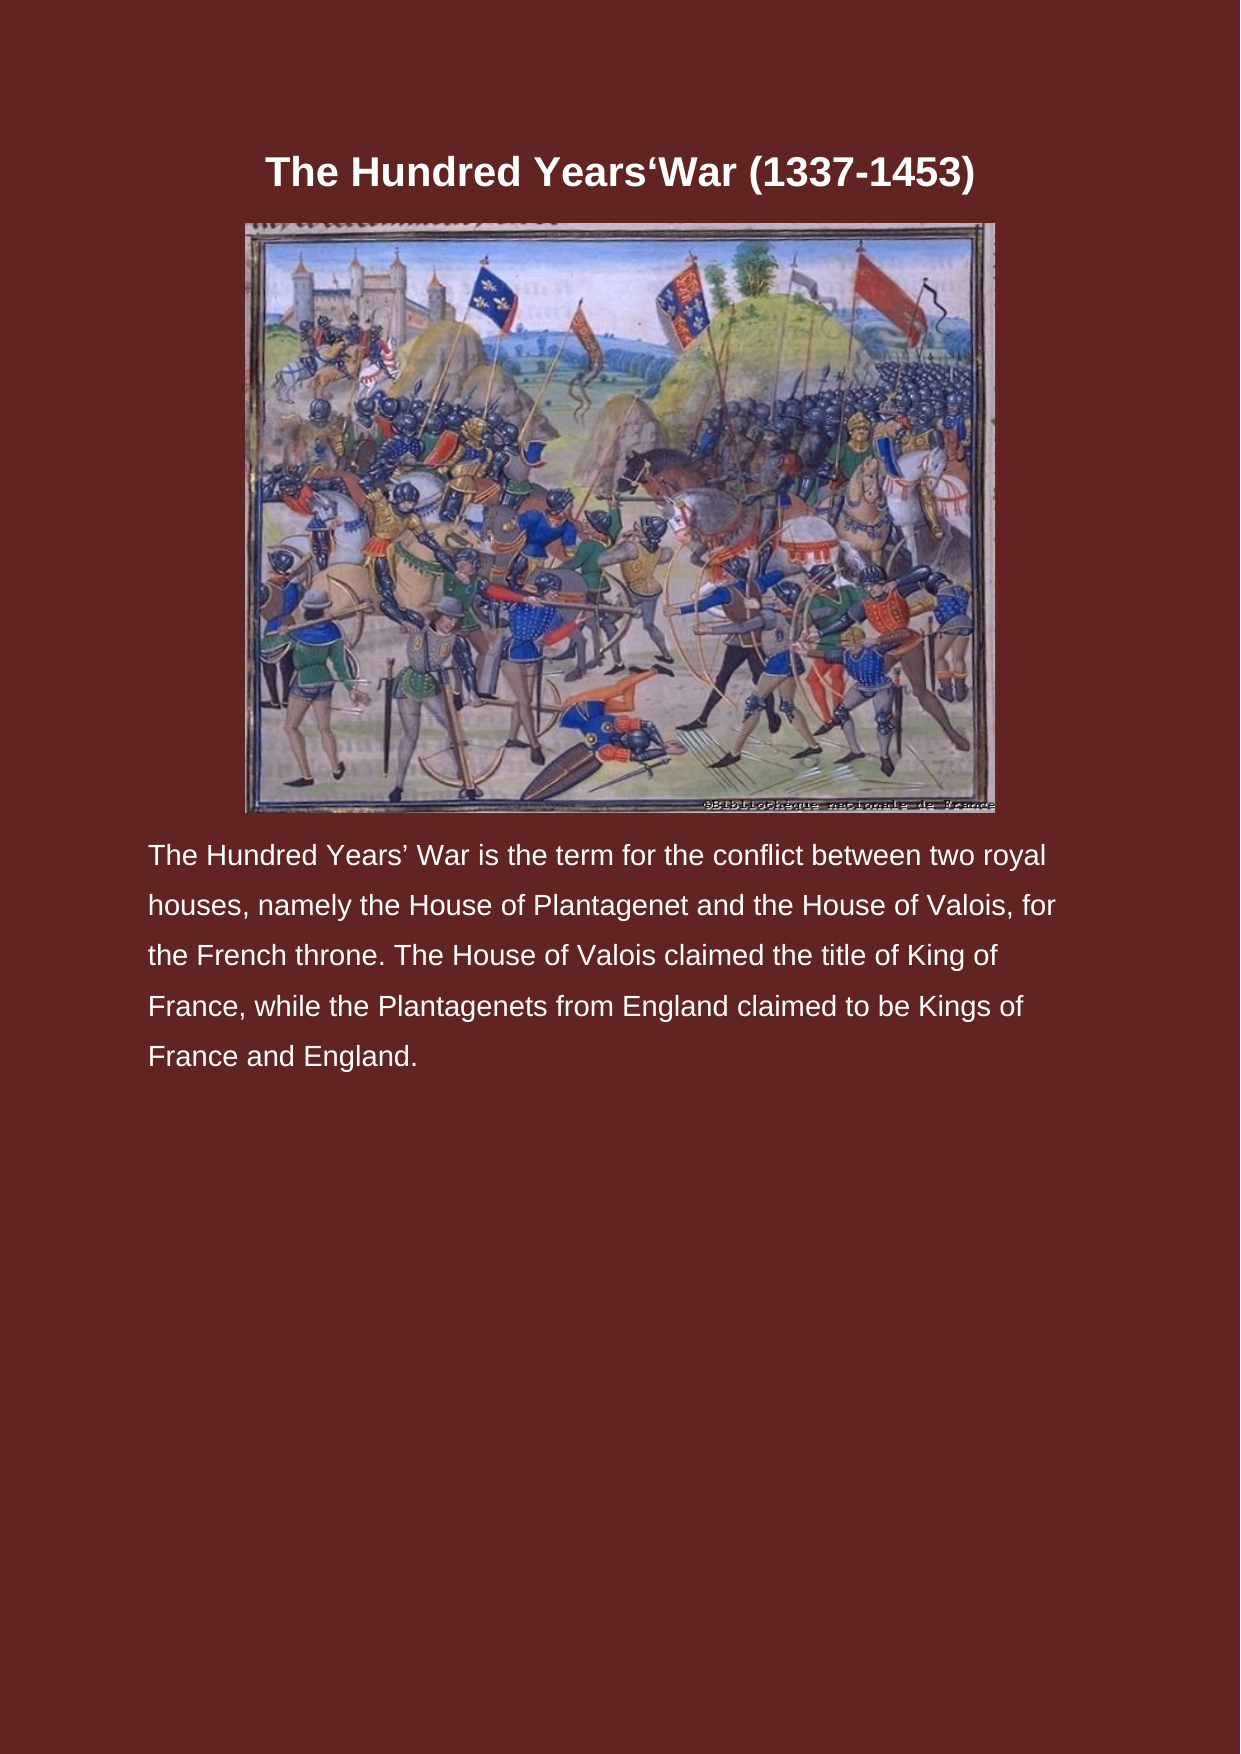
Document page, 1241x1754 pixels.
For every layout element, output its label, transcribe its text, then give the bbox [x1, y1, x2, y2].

picture [245, 223, 995, 813]
text The Hundred Years’ War is the term for the conflict between two royal houses, namely the House of Plantagenet and the House of Valois, for the French throne. The House of Valois claimed the title of King of France, while the Plantagenets from England claimed to be Kings of France and England. [148, 838, 1093, 1072]
text The Hundred Years‘War (1337-1453) [148, 148, 1093, 196]
